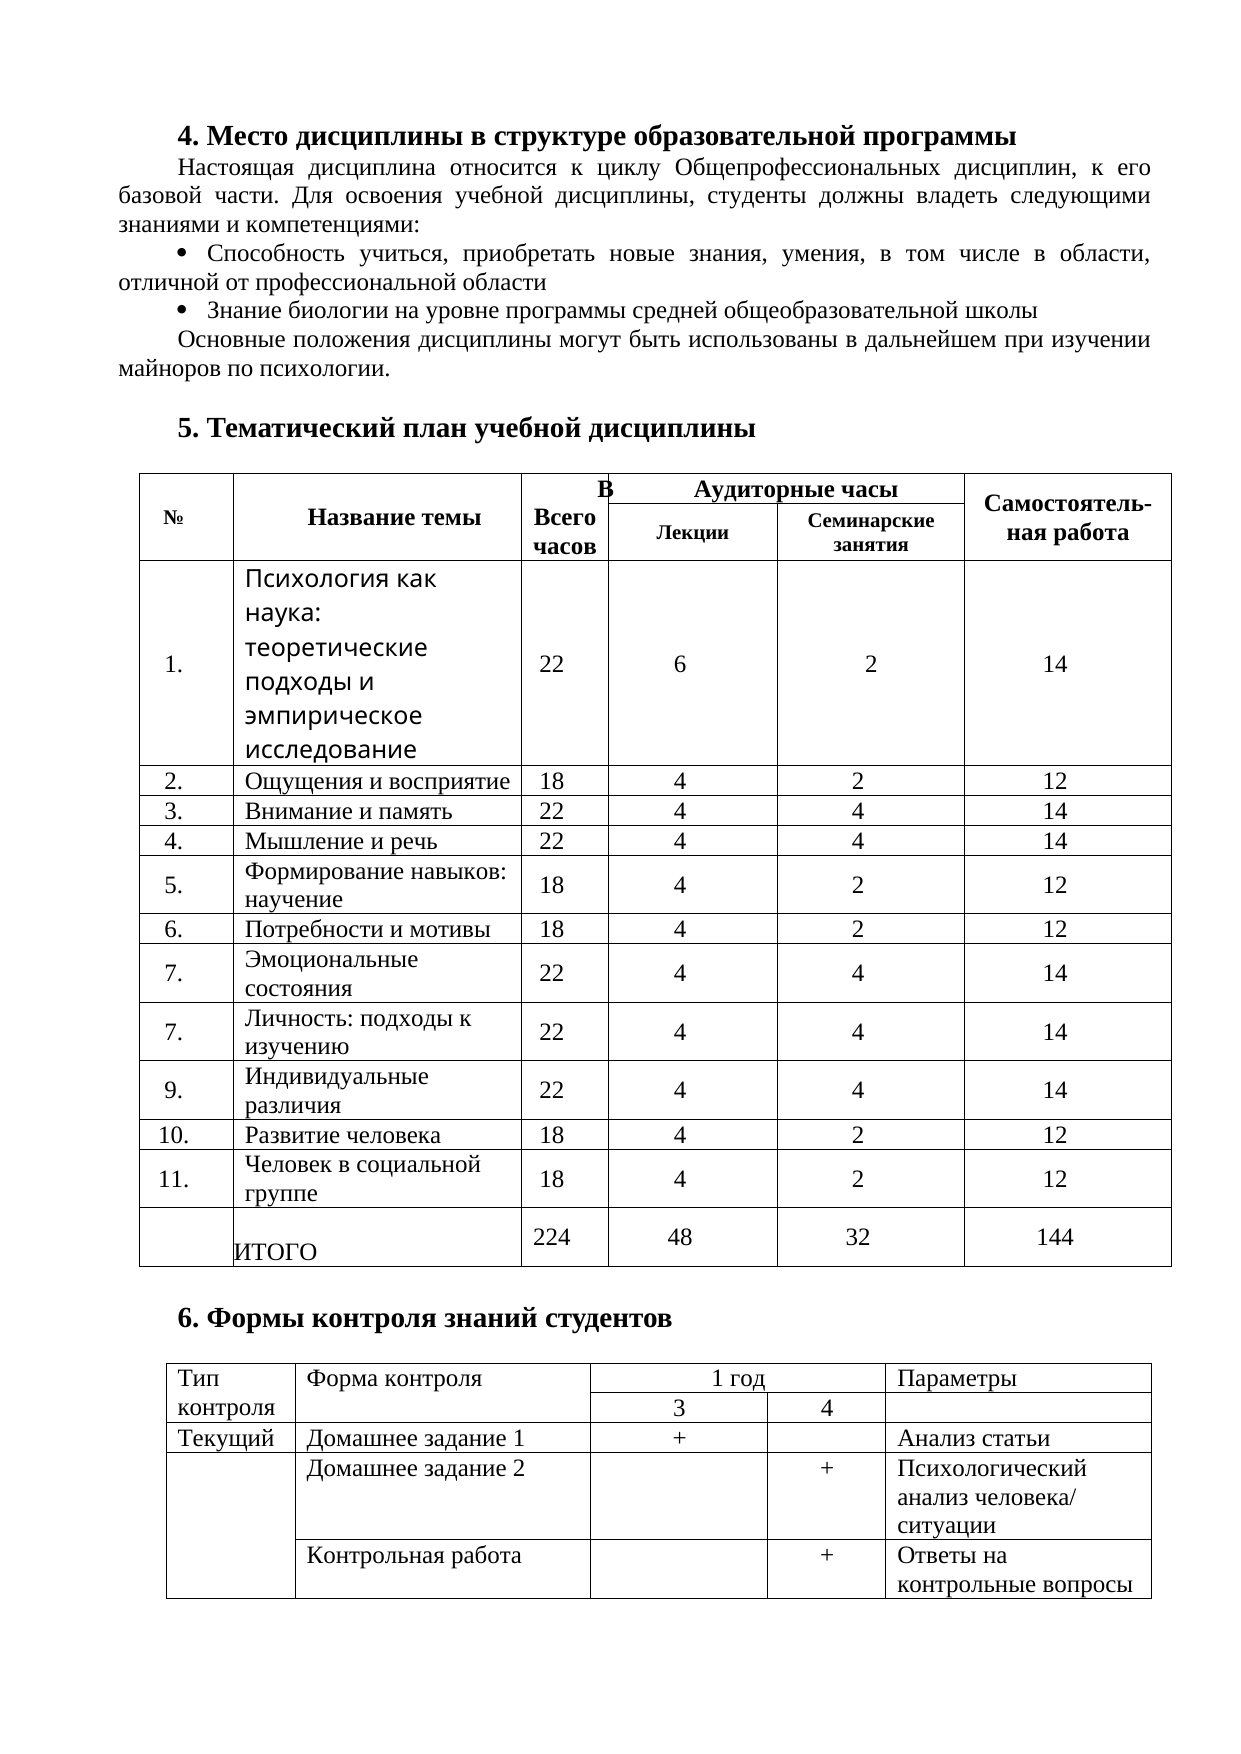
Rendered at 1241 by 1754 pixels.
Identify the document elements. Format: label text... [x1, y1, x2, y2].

table_cell Контрольная работа [296, 1540, 590, 1598]
table_cell Домашнее задание 2 [296, 1453, 590, 1539]
subtitle 5. Тематический план учебной дисциплины [118, 410, 1152, 444]
table_cell 4 [778, 1061, 964, 1119]
text Настоящая дисциплина относится к циклу Общепрофессиональных дисциплин, к его базовой части. Для освоения учебной дисциплины, студенты должны владеть следующими знаниями и компетенциями: [118, 152, 1152, 238]
table_header ВВсего часов [522, 474, 608, 560]
table_cell Личность: подходы к изучению [234, 1003, 521, 1060]
table_header Аудиторные часы [609, 474, 964, 502]
table_cell 4 [778, 796, 964, 825]
table_cell 2 [778, 1150, 964, 1207]
table_cell 6 [609, 561, 777, 765]
table_cell Индивидуальные различия [234, 1061, 521, 1119]
table_cell 18 [522, 1150, 608, 1207]
table_cell 4 [778, 1003, 964, 1060]
subtitle 6. Формы контроля знаний студентов [118, 1300, 1152, 1334]
table_header Форма контроля [296, 1364, 590, 1422]
table_cell 22 [522, 796, 608, 825]
table_cell 4 [609, 914, 777, 943]
table_cell 2 [778, 561, 964, 765]
table_cell 7. [140, 944, 233, 1002]
table_cell + [768, 1453, 885, 1539]
table_cell [768, 1423, 885, 1452]
table_cell Психология как наука: теоретические подходы и эмпирическое исследование [234, 561, 521, 765]
table_cell 2 [778, 1120, 964, 1148]
table_cell 18 [522, 914, 608, 943]
table_cell 3 [591, 1393, 767, 1422]
table_cell 4 [609, 826, 777, 855]
table_cell 3. [140, 796, 233, 825]
table_cell [591, 1540, 767, 1598]
table_cell 2. [140, 766, 233, 795]
table_cell 18 [522, 856, 608, 913]
table_header Название темы [234, 474, 521, 560]
table_cell Психологический анализ человека/ ситуации [886, 1453, 1151, 1539]
list Способность учиться, приобретать новые знания, умения, в том числе в области, отличной от профессиональной области [118, 238, 1152, 295]
table_header Тип контроля [167, 1364, 295, 1422]
table_cell Ответы на контрольные вопросы [886, 1540, 1151, 1598]
table_cell 22 [522, 1003, 608, 1060]
table_cell 7. [140, 1003, 233, 1060]
table_header № [140, 474, 233, 560]
table_cell Анализ статьи [886, 1423, 1151, 1452]
table_cell 48 [609, 1208, 777, 1266]
table_cell 2 [778, 856, 964, 913]
table_cell 14 [965, 944, 1171, 1002]
table_cell 4 [778, 944, 964, 1002]
table_cell 18 [522, 1120, 608, 1148]
table_cell 4 [609, 1120, 777, 1148]
table_cell 12 [965, 766, 1171, 795]
table_header 1 год [591, 1364, 885, 1392]
table_cell 12 [965, 856, 1171, 913]
table_cell 4. [140, 826, 233, 855]
table_cell [140, 1208, 233, 1266]
table_cell 2 [778, 914, 964, 943]
table_cell Потребности и мотивы [234, 914, 521, 943]
table_cell [167, 1453, 295, 1598]
table_cell 22 [522, 944, 608, 1002]
table_cell 4 [609, 856, 777, 913]
subtitle 4. Место дисциплины в структуре образовательной программы [118, 118, 1152, 152]
table_cell Семинарские занятия [778, 504, 964, 560]
table_cell Формирование навыков: научение [234, 856, 521, 913]
table_cell 224 [522, 1208, 608, 1266]
table_cell 4 [609, 944, 777, 1002]
table_cell 4 [778, 826, 964, 855]
table_cell 14 [965, 796, 1171, 825]
table_cell [591, 1453, 767, 1539]
table_cell 2 [778, 766, 964, 795]
table_cell 4 [609, 766, 777, 795]
table_cell Человек в социальной группе [234, 1150, 521, 1207]
table_cell 14 [965, 1003, 1171, 1060]
table_cell 12 [965, 1150, 1171, 1207]
table_cell 1. [140, 561, 233, 765]
table_cell + [768, 1540, 885, 1598]
list Знание биологии на уровне программы средней общеобразовательной школы [118, 295, 1152, 324]
table_cell 12 [965, 914, 1171, 943]
table_header Самостоятельная работа [965, 474, 1171, 560]
table_cell 4 [609, 1003, 777, 1060]
table_cell Домашнее задание 1 [296, 1423, 590, 1452]
table_cell ИТОГО [234, 1208, 521, 1266]
table_cell 22 [522, 1061, 608, 1119]
text Основные положения дисциплины могут быть использованы в дальнейшем при изучении майноров по психологии. [118, 324, 1152, 382]
table_cell 18 [522, 766, 608, 795]
table_cell + [591, 1423, 767, 1452]
table_cell 4 [609, 1150, 777, 1207]
table_cell Эмоциональные состояния [234, 944, 521, 1002]
table_cell 22 [522, 826, 608, 855]
table_cell 9. [140, 1061, 233, 1119]
table_cell Мышление и речь [234, 826, 521, 855]
table_cell 4 [609, 796, 777, 825]
table_cell 4 [609, 1061, 777, 1119]
table_cell 14 [965, 1061, 1171, 1119]
table_cell Развитие человека [234, 1120, 521, 1148]
table_cell 4 [768, 1393, 885, 1422]
table_cell 14 [965, 561, 1171, 765]
table_cell 5. [140, 856, 233, 913]
table_cell Лекции [609, 504, 777, 560]
table_cell 22 [522, 561, 608, 765]
table_header Параметры [886, 1364, 1151, 1392]
table_cell 6. [140, 914, 233, 943]
table_cell [886, 1393, 1151, 1422]
table_cell 144 [965, 1208, 1171, 1266]
table_cell 11. [140, 1150, 233, 1207]
table_cell 10. [140, 1120, 233, 1148]
table_cell Внимание и память [234, 796, 521, 825]
table_cell 12 [965, 1120, 1171, 1148]
table_cell 32 [778, 1208, 964, 1266]
table_cell Текущий [167, 1423, 295, 1452]
table_cell Ощущения и восприятие [234, 766, 521, 795]
table_cell 14 [965, 826, 1171, 855]
